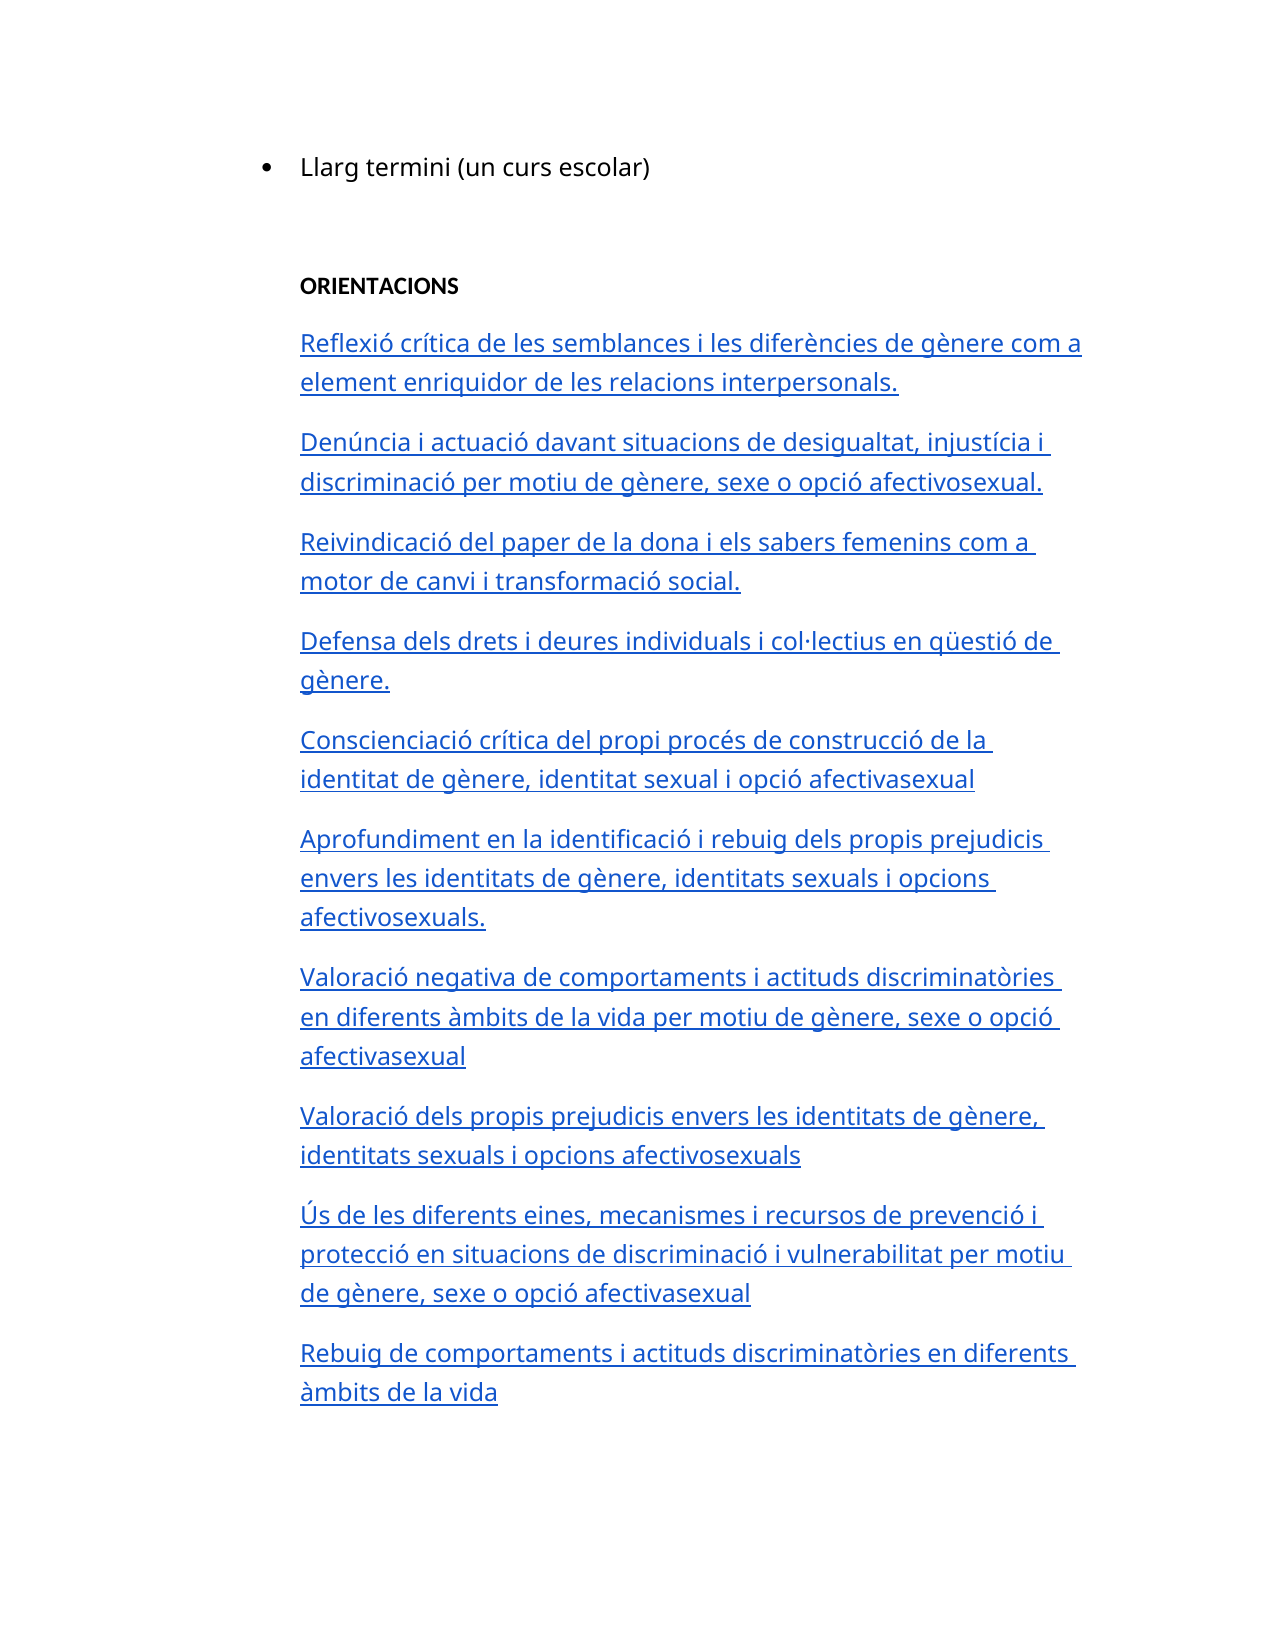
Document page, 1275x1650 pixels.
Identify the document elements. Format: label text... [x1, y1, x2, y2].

text Ús de les diferents eines, mecanismes i recursos de prevenció i protecció en situacions de discriminació i vulnerabilitat per motiu de gènere, sexe o opció afectivasexual [300, 1197, 1087, 1310]
list Llarg termini (un curs escolar) [262, 150, 1087, 184]
text Aprofundiment en la identificació i rebuig dels propis prejudicis envers les identitats de gènere, identitats sexuals i opcions afectivosexuals. [300, 822, 1087, 934]
text Conscienciació crítica del propi procés de construcció de la identitat de gènere, identitat sexual i opció afectivasexual [300, 722, 1087, 796]
text Rebuig de comportaments i actituds discriminatòries en diferents àmbits de la vida [300, 1336, 1087, 1409]
text Reivindicació del paper de la dona i els sabers femenins com a motor de canvi i transformació social. [300, 524, 1087, 597]
text Denúncia i actuació davant situacions de desigualtat, injustícia i discriminació per motiu de gènere, sexe o opció afectivosexual. [300, 425, 1087, 498]
subtitle ORIENTACIONS [300, 270, 1087, 301]
text Valoració dels propis prejudicis envers les identitats de gènere, identitats sexuals i opcions afectivosexuals [300, 1098, 1087, 1172]
text Valoració negativa de comportaments i actituds discriminatòries en diferents àmbits de la vida per motiu de gènere, sexe o opció afectivasexual [300, 960, 1087, 1072]
text Defensa dels drets i deures individuals i col·lectius en qüestió de gènere. [300, 623, 1087, 697]
text Reflexió crítica de les semblances i les diferències de gènere com a element enriquidor de les relacions interpersonals. [300, 326, 1087, 399]
